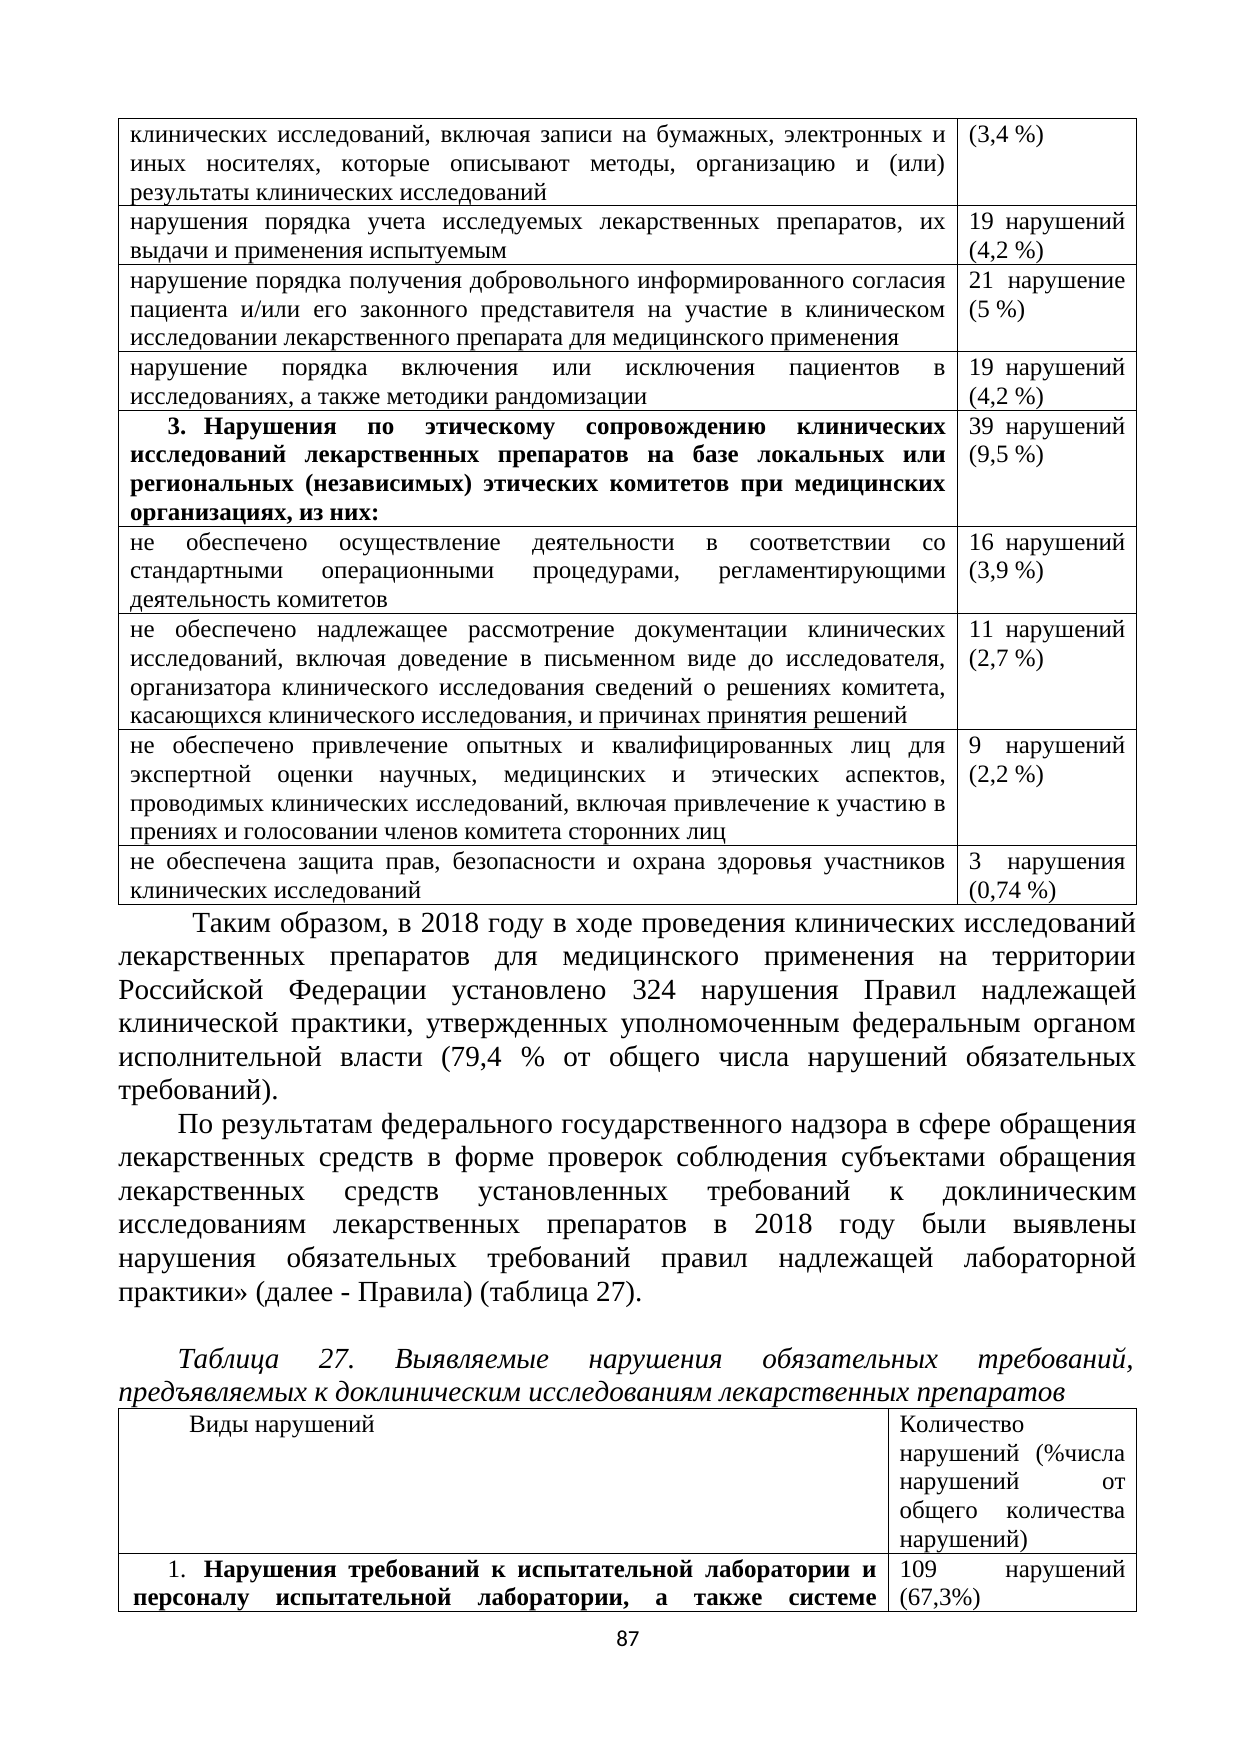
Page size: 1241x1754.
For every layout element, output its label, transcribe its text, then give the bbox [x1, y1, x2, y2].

table_cell не обеспечено надлежащее рассмотрение документации клинических исследований, включая доведение в письменном виде до исследователя, организатора клинического исследования сведений о решениях комитета, касающихся клинического исследования, и причинах принятия решений [119, 614, 957, 729]
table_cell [119, 1554, 888, 1611]
table_header Количество нарушений (%числа нарушений от общего количества нарушений) [889, 1409, 1136, 1553]
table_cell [958, 119, 1136, 205]
table_cell 19 нарушений (4,2 %) [958, 352, 1136, 410]
table_cell 39 нарушений (9,5 %) [958, 411, 1136, 526]
table_cell не обеспечено осуществление деятельности в соответствии со стандартными операционными процедурами, регламентирующими деятельность комитетов [119, 527, 957, 613]
table_cell 9 нарушений (2,2 %) [958, 730, 1136, 845]
text Таким образом, в 2018 году в ходе проведения клинических исследований лекарственных препаратов для медицинского применения на территории Российской Федерации установлено 324 нарушения Правил надлежащей клинической практики, утвержденных уполномоченным федеральным органом исполнительной власти (79,4 % от общего числа нарушений обязательных требований). [118, 905, 1137, 1106]
table_cell Нарушения по этическому сопровождению клинических исследований лекарственных препаратов на базе локальных или региональных (независимых) этических комитетов при медицинских организациях, из них: [119, 411, 957, 526]
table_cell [119, 119, 957, 205]
table_cell нарушение порядка включения или исключения пациентов в исследованиях, а также методики рандомизации [119, 352, 957, 410]
text Таблица 27. Выявляемые нарушения обязательных требований, предъявляемых к доклиническим исследованиям лекарственных препаратов [118, 1341, 1137, 1408]
table_cell нарушения порядка учета исследуемых лекарственных препаратов, их выдачи и применения испытуемым [119, 206, 957, 264]
table_cell не обеспечено привлечение опытных и квалифицированных лиц для экспертной оценки научных, медицинских и этических аспектов, проводимых клинических исследований, включая привлечение к участию в прениях и голосовании членов комитета сторонних лиц [119, 730, 957, 845]
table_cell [889, 1554, 1136, 1611]
text По результатам федерального государственного надзора в сфере обращения лекарственных средств в форме проверок соблюдения субъектами обращения лекарственных средств установленных требований к доклиническим исследованиям лекарственных препаратов в 2018 году были выявлены нарушения обязательных требований правил надлежащей лабораторной практики» (далее - Правила) (таблица 27). [118, 1106, 1137, 1307]
table_cell не обеспечена защита прав, безопасности и охрана здоровья участников клинических исследований [119, 846, 957, 904]
table_cell нарушение порядка получения добровольного информированного согласия пациента и/или его законного представителя на участие в клиническом исследовании лекарственного препарата для медицинского применения [119, 265, 957, 351]
table_cell 11 нарушений (2,7 %) [958, 614, 1136, 729]
table_cell 21 нарушение (5 %) [958, 265, 1136, 351]
table_cell 19 нарушений (4,2 %) [958, 206, 1136, 264]
table_cell 3 нарушения (0,74 %) [958, 846, 1136, 904]
table_header Виды нарушений [119, 1409, 888, 1553]
table_cell 16 нарушений (3,9 %) [958, 527, 1136, 613]
